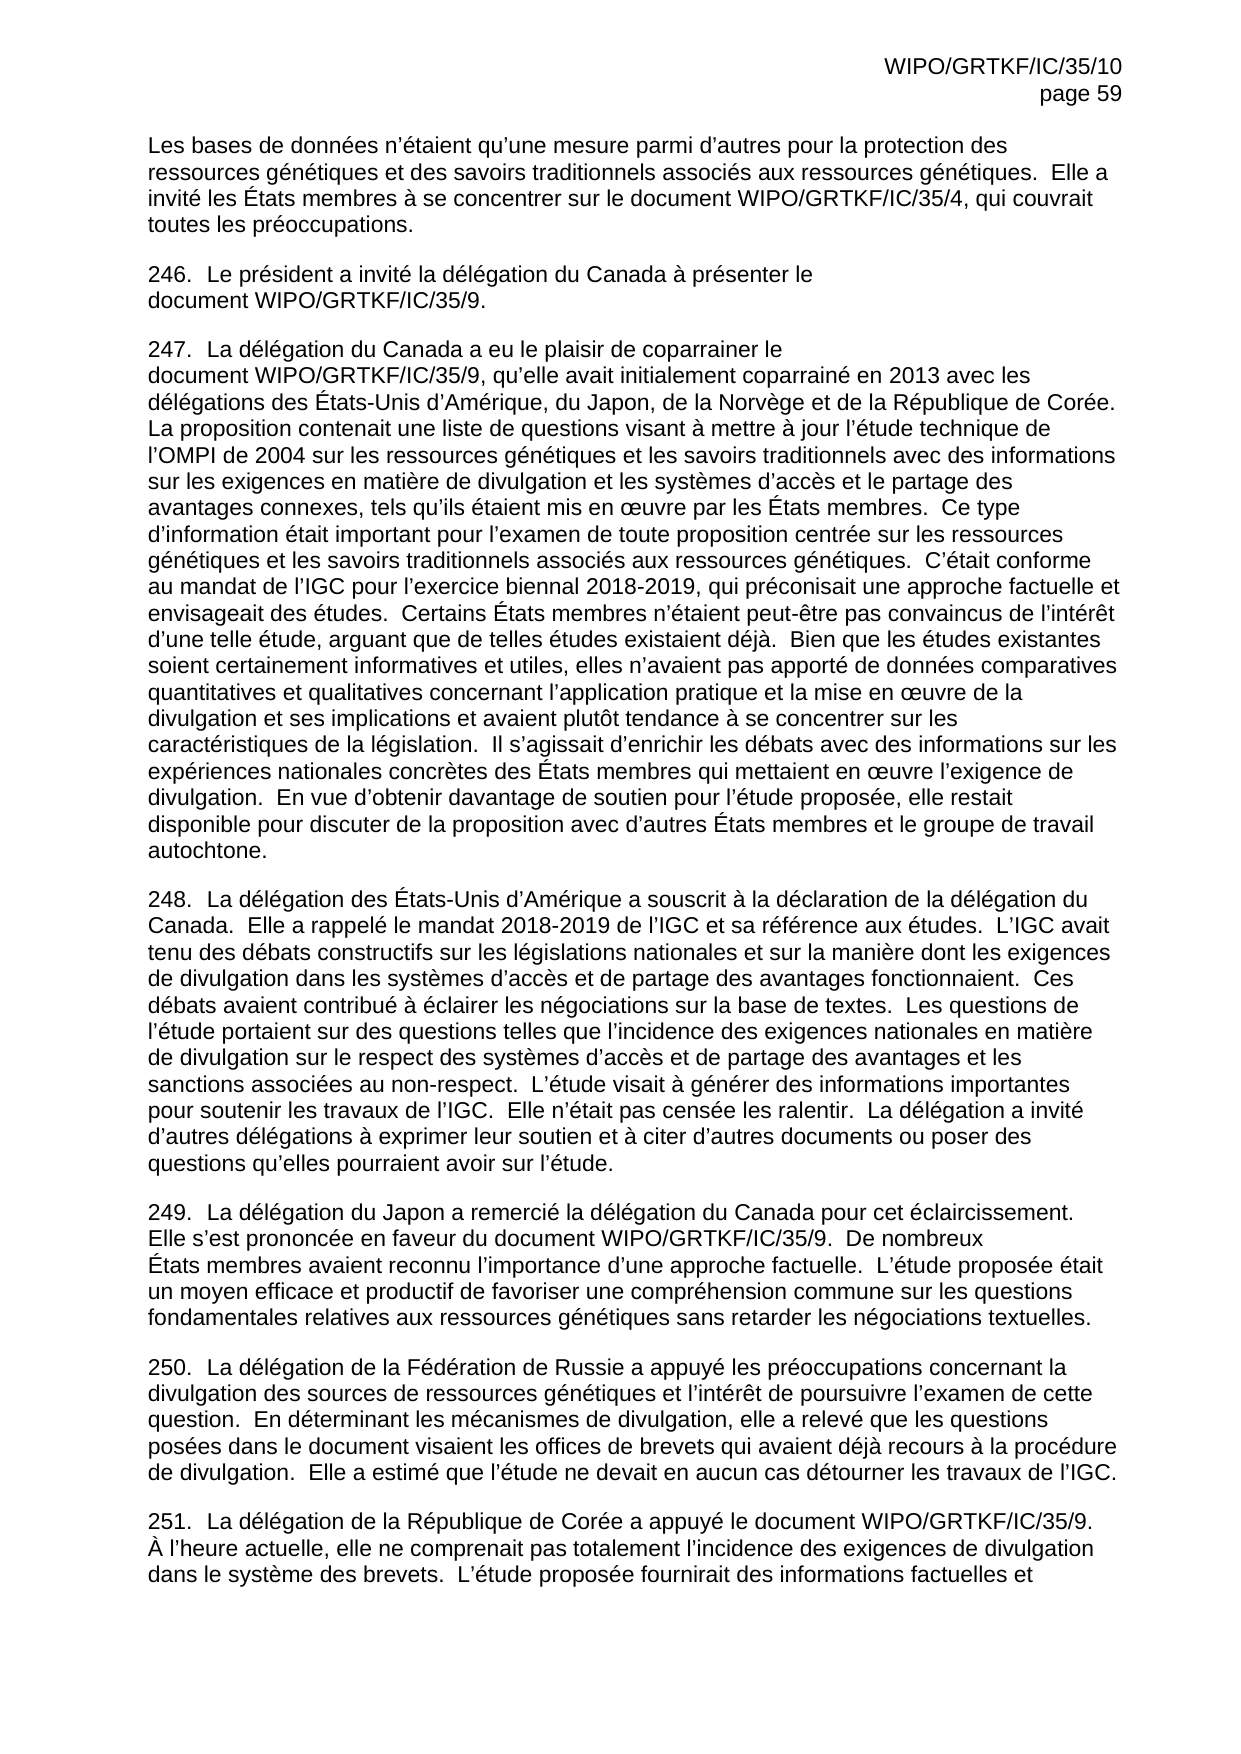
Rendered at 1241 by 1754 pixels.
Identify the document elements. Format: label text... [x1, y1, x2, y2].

list La délégation de la Fédération de Russie a appuyé les préoccupations concernant la divulgation des sources de ressources génétiques et l’intérêt de poursuivre l’examen de cette question. En déterminant les mécanismes de divulgation, elle a relevé que les questions posées dans le document visaient les offices de brevets qui avaient déjà recours à la procédure de divulgation. Elle a estimé que l’étude ne devait en aucun cas détourner les travaux de l’IGC. [148, 1354, 1122, 1485]
list La délégation des États-Unis d’Amérique a souscrit à la déclaration de la délégation du Canada. Elle a rappelé le mandat 2018-2019 de l’IGC et sa référence aux études. L’IGC avait tenu des débats constructifs sur les législations nationales et sur la manière dont les exigences de divulgation dans les systèmes d’accès et de partage des avantages fonctionnaient. Ces débats avaient contribué à éclairer les négociations sur la base de textes. Les questions de l’étude portaient sur des questions telles que l’incidence des exigences nationales en matière de divulgation sur le respect des systèmes d’accès et de partage des avantages et les sanctions associées au non-respect. L’étude visait à générer des informations importantes pour soutenir les travaux de l’IGC. Elle n’était pas censée les ralentir. La délégation a invité d’autres délégations à exprimer leur soutien et à citer d’autres documents ou poser des questions qu’elles pourraient avoir sur l’étude. [148, 886, 1122, 1176]
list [148, 132, 1122, 238]
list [148, 1508, 1122, 1587]
list La délégation du Canada a eu le plaisir de coparrainer le document WIPO/GRTKF/IC/35/9, qu’elle avait initialement coparrainé en 2013 avec les délégations des États-Unis d’Amérique, du Japon, de la Norvège et de la République de Corée. La proposition contenait une liste de questions visant à mettre à jour l’étude technique de l’OMPI de 2004 sur les ressources génétiques et les savoirs traditionnels avec des informations sur les exigences en matière de divulgation et les systèmes d’accès et le partage des avantages connexes, tels qu’ils étaient mis en œuvre par les États membres. Ce type d’information était important pour l’examen de toute proposition centrée sur les ressources génétiques et les savoirs traditionnels associés aux ressources génétiques. C’était conforme au mandat de l’IGC pour l’exercice biennal 2018-2019, qui préconisait une approche factuelle et envisageait des études. Certains États membres n’étaient peut-être pas convaincus de l’intérêt d’une telle étude, arguant que de telles études existaient déjà. Bien que les études existantes soient certainement informatives et utiles, elles n’avaient pas apporté de données comparatives quantitatives et qualitatives concernant l’application pratique et la mise en œuvre de la divulgation et ses implications et avaient plutôt tendance à se concentrer sur les caractéristiques de la législation. Il s’agissait d’enrichir les débats avec des informations sur les expériences nationales concrètes des États membres qui mettaient en œuvre l’exigence de divulgation. En vue d’obtenir davantage de soutien pour l’étude proposée, elle restait disponible pour discuter de la proposition avec d’autres États membres et le groupe de travail autochtone. [148, 336, 1122, 863]
list Le président a invité la délégation du Canada à présenter le document WIPO/GRTKF/IC/35/9. [148, 261, 1122, 313]
list La délégation du Japon a remercié la délégation du Canada pour cet éclaircissement. Elle s’est prononcée en faveur du document WIPO/GRTKF/IC/35/9. De nombreux États membres avaient reconnu l’importance d’une approche factuelle. L’étude proposée était un moyen efficace et productif de favoriser une compréhension commune sur les questions fondamentales relatives aux ressources génétiques sans retarder les négociations textuelles. [148, 1199, 1122, 1331]
